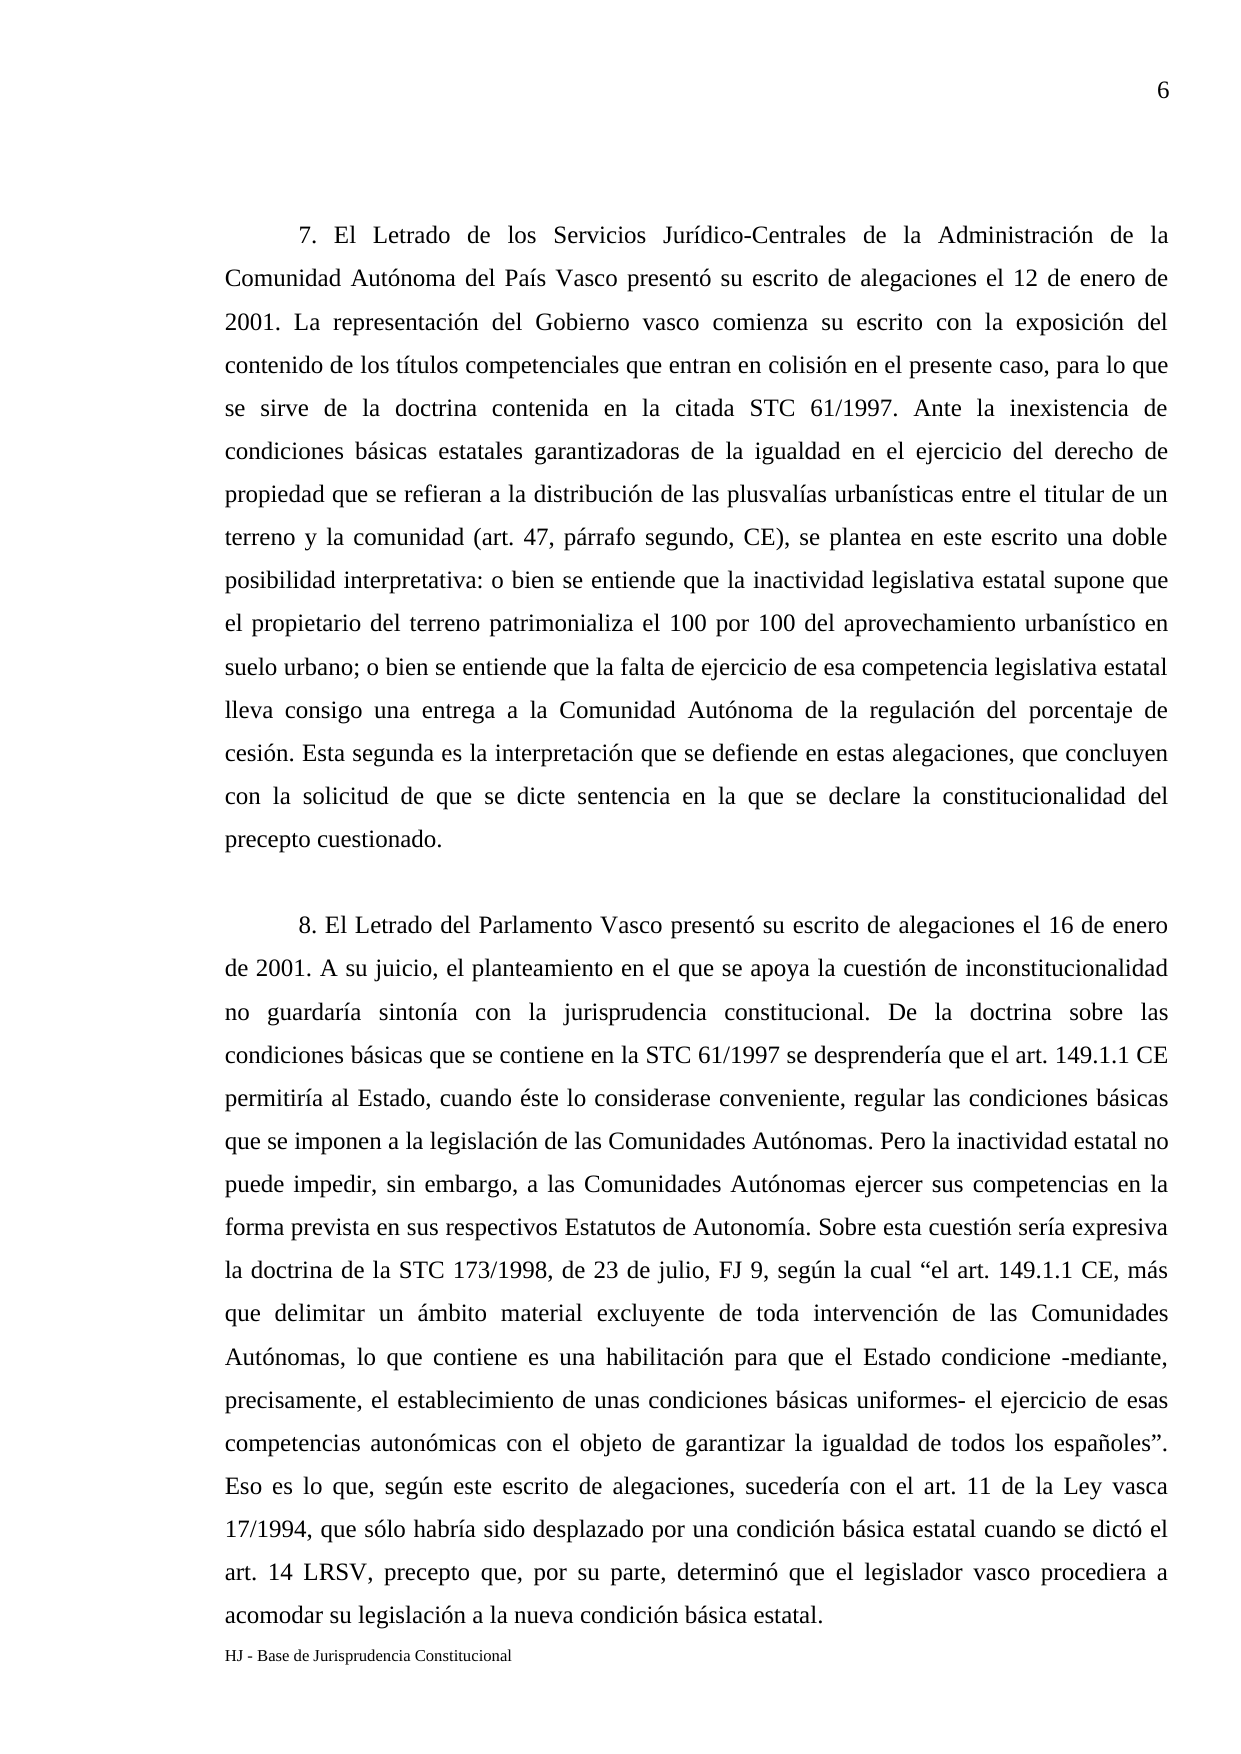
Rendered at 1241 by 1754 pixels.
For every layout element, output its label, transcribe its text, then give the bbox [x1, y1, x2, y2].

text 7. El Letrado de los Servicios Jurídico-Centrales de la Administración de la Comunidad Autónoma del País Vasco presentó su escrito de alegaciones el 12 de enero de 2001. La representación del Gobierno vasco comienza su escrito con la exposición del contenido de los títulos competenciales que entran en colisión en el presente caso, para lo que se sirve de la doctrina contenida en la citada STC 61/1997. Ante la inexistencia de condiciones básicas estatales garantizadoras de la igualdad en el ejercicio del derecho de propiedad que se refieran a la distribución de las plusvalías urbanísticas entre el titular de un terreno y la comunidad (art. 47, párrafo segundo, CE), se plantea en este escrito una doble posibilidad interpretativa: o bien se entiende que la inactividad legislativa estatal supone que el propietario del terreno patrimonializa el 100 por 100 del aprovechamiento urbanístico en suelo urbano; o bien se entiende que la falta de ejercicio de esa competencia legislativa estatal lleva consigo una entrega a la Comunidad Autónoma de la regulación del porcentaje de cesión. Esta segunda es la interpretación que se defiende en estas alegaciones, que concluyen con la solicitud de que se dicte sentencia en la que se declare la constitucionalidad del precepto cuestionado. [224, 220, 1169, 853]
text 8. El Letrado del Parlamento Vasco presentó su escrito de alegaciones el 16 de enero de 2001. A su juicio, el planteamiento en el que se apoya la cuestión de inconstitucionalidad no guardaría sintonía con la jurisprudencia constitucional. De la doctrina sobre las condiciones básicas que se contiene en la STC 61/1997 se desprendería que el art. 149.1.1 CE permitiría al Estado, cuando éste lo considerase conveniente, regular las condiciones básicas que se imponen a la legislación de las Comunidades Autónomas. Pero la inactividad estatal no puede impedir, sin embargo, a las Comunidades Autónomas ejercer sus competencias en la forma prevista en sus respectivos Estatutos de Autonomía. Sobre esta cuestión sería expresiva la doctrina de la STC 173/1998, de 23 de julio, FJ 9, según la cual “el art. 149.1.1 CE, más que delimitar un ámbito material excluyente de toda intervención de las Comunidades Autónomas, lo que contiene es una habilitación para que el Estado condicione -mediante, precisamente, el establecimiento de unas condiciones básicas uniformes- el ejercicio de esas competencias autonómicas con el objeto de garantizar la igualdad de todos los españoles”. Eso es lo que, según este escrito de alegaciones, sucedería con el art. 11 de la Ley vasca 17/1994, que sólo habría sido desplazado por una condición básica estatal cuando se dictó el art. 14 LRSV, precepto que, por su parte, determinó que el legislador vasco procediera a acomodar su legislación a la nueva condición básica estatal. [224, 910, 1169, 1629]
